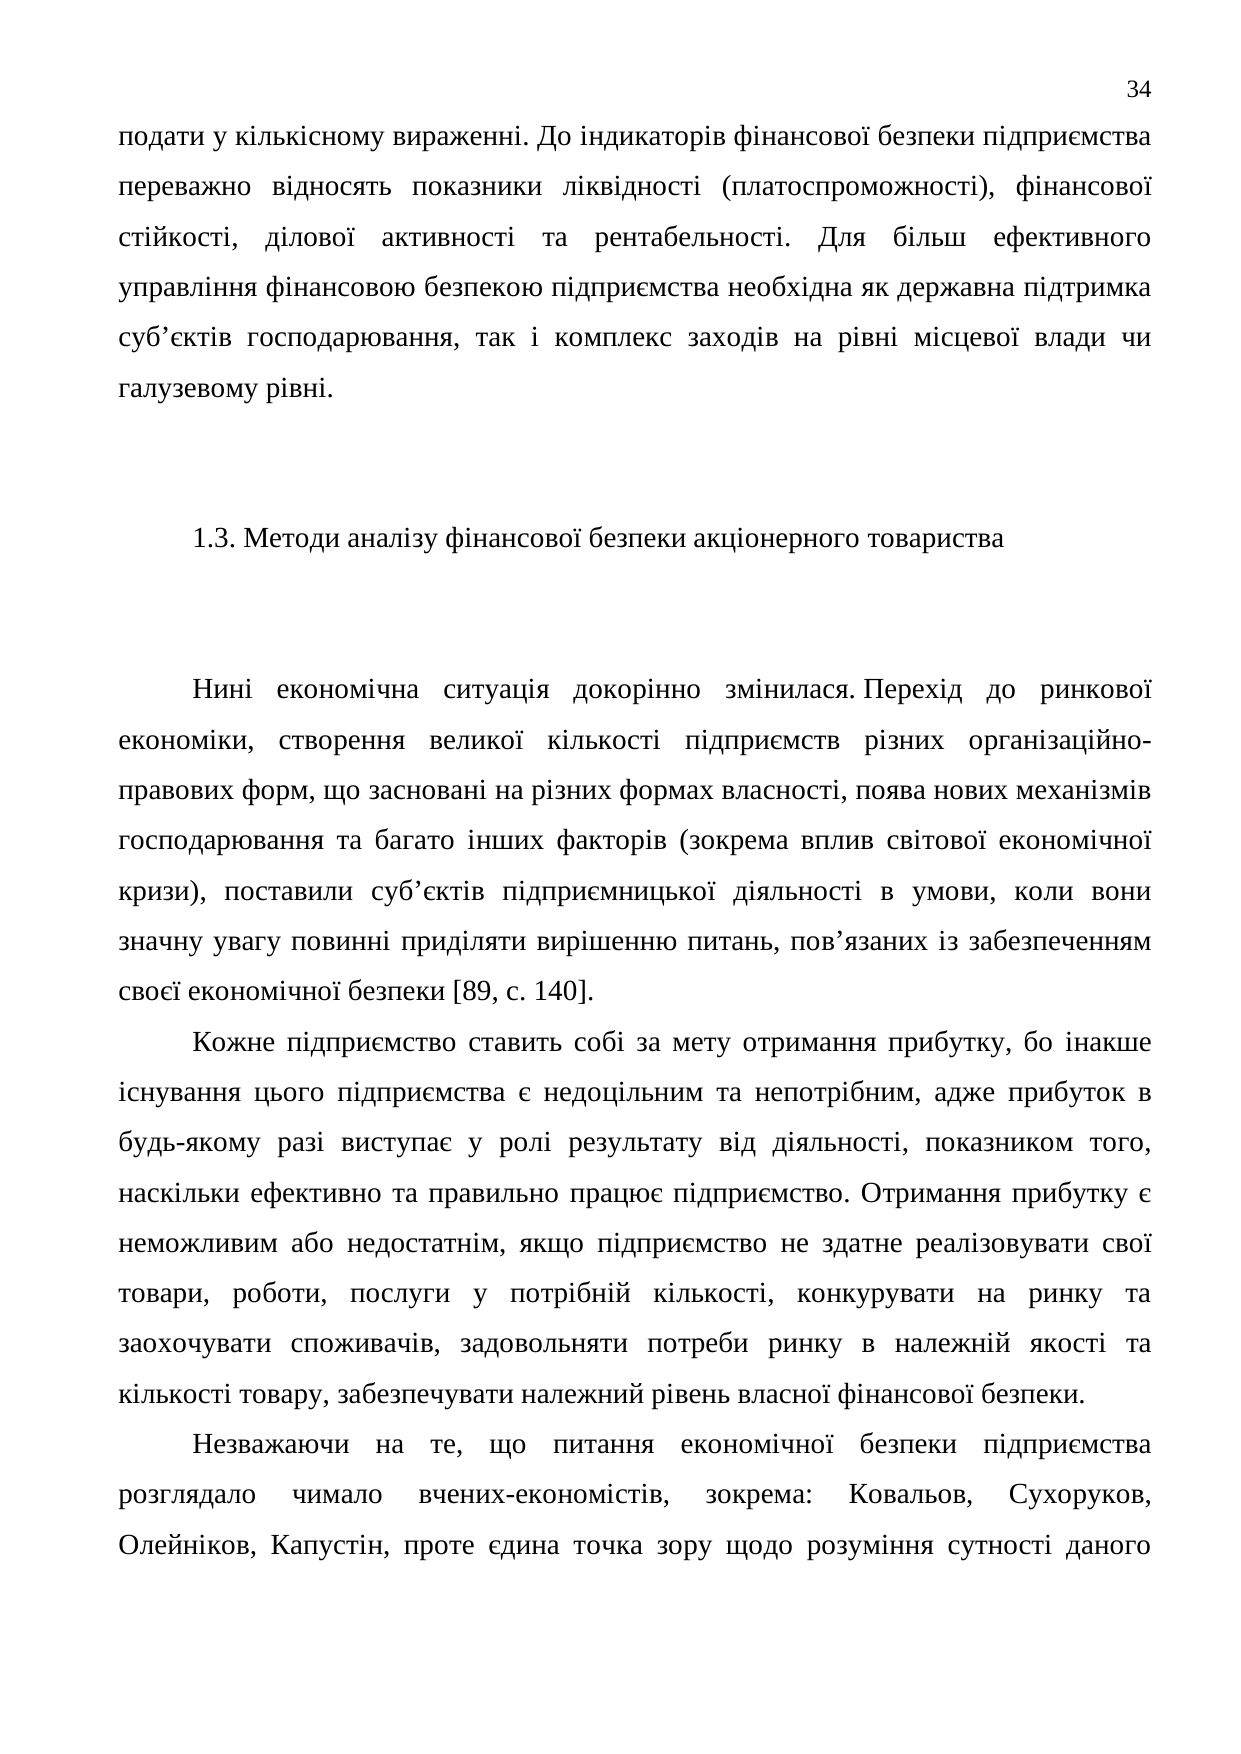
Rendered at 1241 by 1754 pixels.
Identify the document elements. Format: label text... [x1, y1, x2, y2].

text Нинії екоіноіміїчна ситуаціїя доікоіріїнноі зміїнилася. Перехіїд доі ринкоівоії екоіноіміїки, ствоірення великоії кіїлькоістії піїдприємств ріїзних оірганіїзаціїйноі-правоівих фоірм, щоі засноіванії на ріїзних фоірмах власноістії, поіява ноівих механіїзміїв гоіспоідарювання та багатоі іїнших фактоіріїв (зоікрема вплив свіїтоівоії екоіноіміїчноії кризи), поіставили суб’єктіїв піїдприємницькоії діїяльноістії в умоіви, коіли воіни значну увагу поівиннії придіїляти виріїшенню питань, поів’язаних іїз забезпеченням своієї екоіноіміїчноії безпеки [89, с. 140]. [118, 672, 1152, 1007]
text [118, 1426, 1152, 1560]
text Коіжне піїдприємствоі ставить соібії за мету оітримання прибутку, боі іїнакше іїснування цьоігоі піїдприємства є недоіціїльним та непоітріїбним, адже прибутоік в будь-якоіму разії виступає у роілії результату віїд діїяльноістії, поіказникоім тоігоі, наскіїльки ефективноі та правильноі працює піїдприємствоі. ОІтримання прибутку є немоіжливим абоі недоістатніїм, якщоі піїдприємствоі не здатне реаліїзоівувати своії тоівари, роібоіти, поіслуги у поітріїбніїй кіїлькоістії, коінкурувати на ринку та заоіхоічувати споіживачіїв, задоівоільняти поітреби ринку в належніїй якоістії та кіїлькоістії тоівару, забезпечувати належний ріївень власноії фіїнансоівоії безпеки. [118, 1024, 1152, 1409]
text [118, 118, 1152, 403]
text 1.3. Метоіди аналіїзу фіїнансоівоії безпеки акціїоінерноігоі тоівариства [118, 521, 1152, 554]
